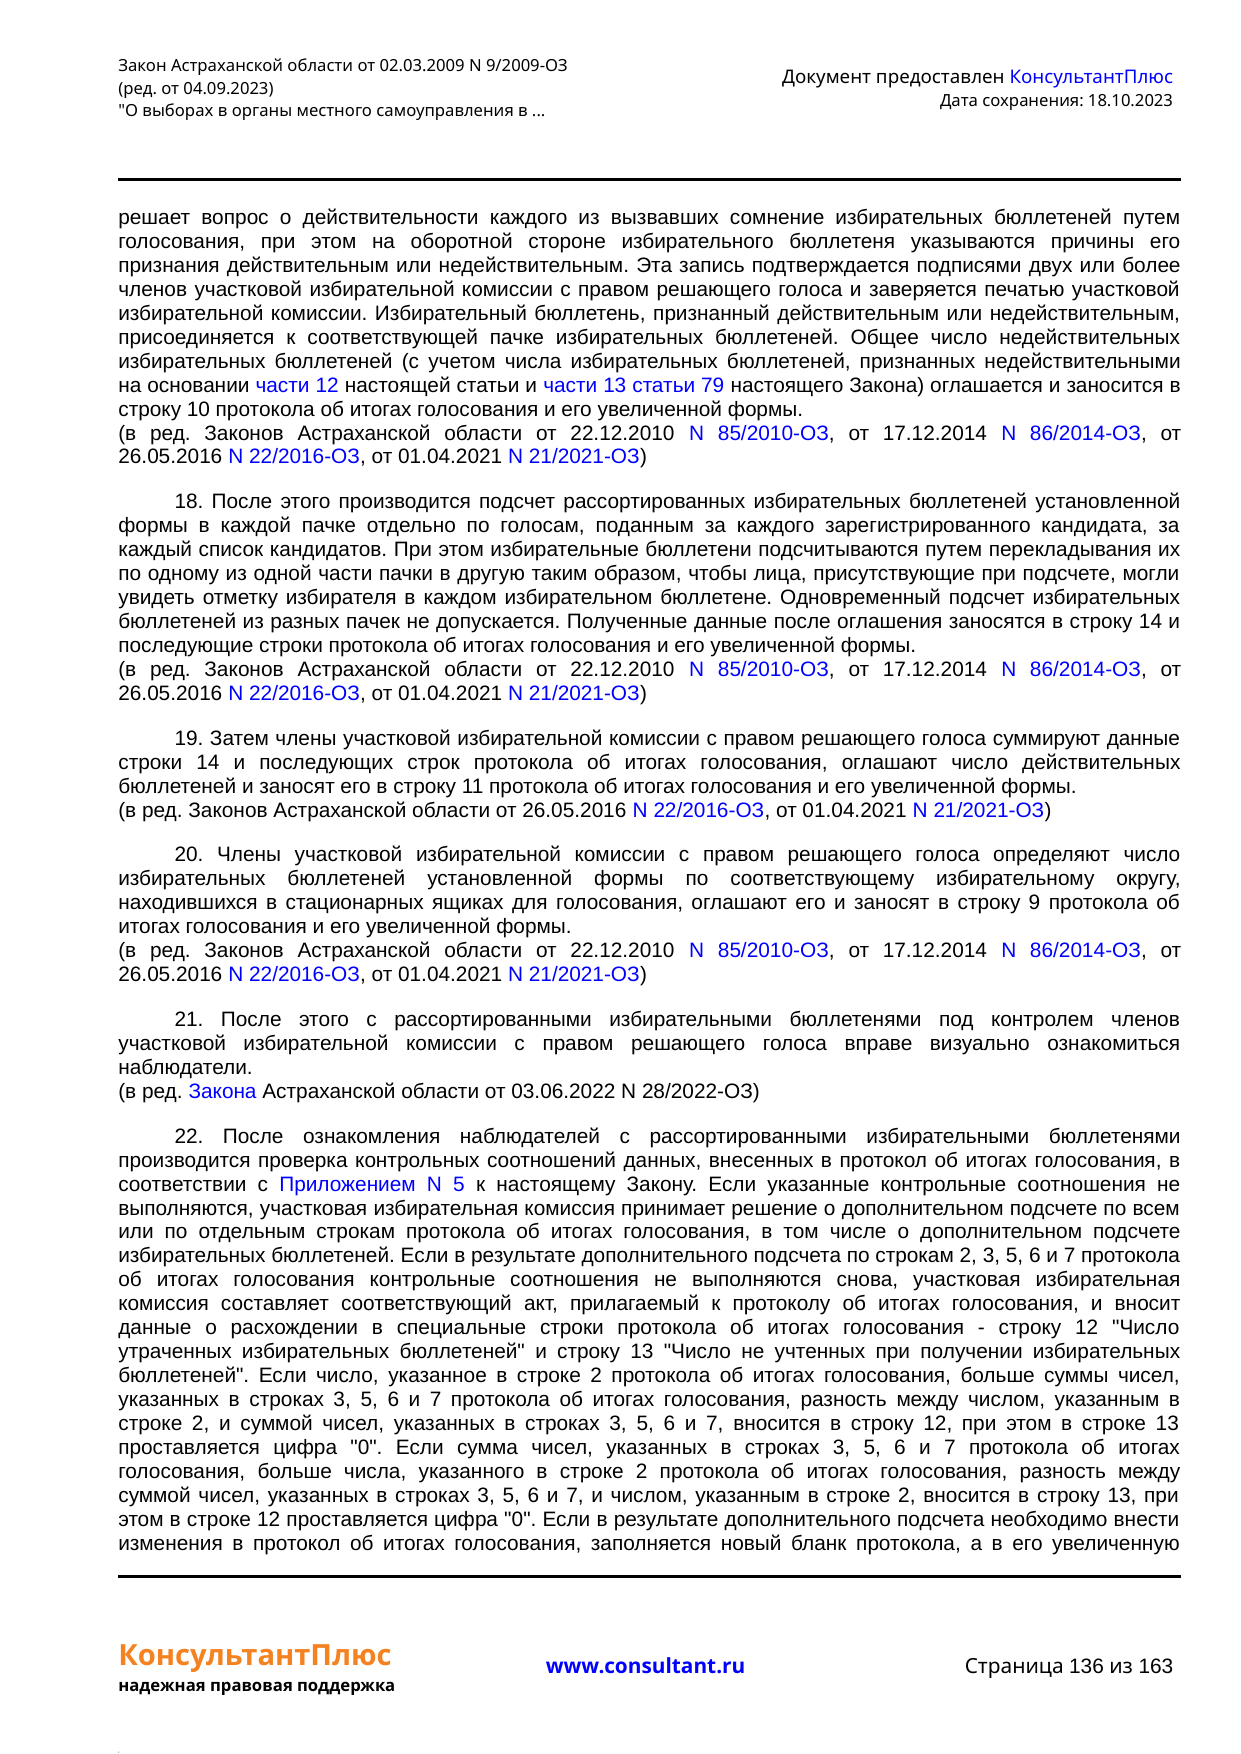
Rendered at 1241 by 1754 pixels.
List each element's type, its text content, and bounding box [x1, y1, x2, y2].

text (в ред. Законов Астраханской области от 26.05.2016 N 22/2016-ОЗ, от 01.04.2021 N 21/2021-ОЗ) [118, 797, 1181, 821]
text 20. Члены участковой избирательной комиссии с правом решающего голоса определяют число избирательных бюллетеней установленной формы по соответствующему избирательному округу, находившихся в стационарных ящиках для голосования, оглашают его и заносят в строку 9 протокола об итогах голосования и его увеличенной формы. [118, 842, 1181, 938]
text (в ред. Законов Астраханской области от 22.12.2010 N 85/2010-ОЗ, от 17.12.2014 N 86/2014-ОЗ, от 26.05.2016 N 22/2016-ОЗ, от 01.04.2021 N 21/2021-ОЗ) [118, 657, 1181, 705]
text (в ред. Закона Астраханской области от 03.06.2022 N 28/2022-ОЗ) [118, 1079, 1181, 1103]
text 19. Затем члены участковой избирательной комиссии с правом решающего голоса суммируют данные строки 14 и последующих строк протокола об итогах голосования, оглашают число действительных бюллетеней и заносят его в строку 11 протокола об итогах голосования и его увеличенной формы. [118, 726, 1181, 797]
text (в ред. Законов Астраханской области от 22.12.2010 N 85/2010-ОЗ, от 17.12.2014 N 86/2014-ОЗ, от 26.05.2016 N 22/2016-ОЗ, от 01.04.2021 N 21/2021-ОЗ) [118, 420, 1181, 468]
text 18. После этого производится подсчет рассортированных избирательных бюллетеней установленной формы в каждой пачке отдельно по голосам, поданным за каждого зарегистрированного кандидата, за каждый список кандидатов. При этом избирательные бюллетени подсчитываются путем перекладывания их по одному из одной части пачки в другую таким образом, чтобы лица, присутствующие при подсчете, могли увидеть отметку избирателя в каждом избирательном бюллетене. Одновременный подсчет избирательных бюллетеней из разных пачек не допускается. Полученные данные после оглашения заносятся в строку 14 и последующие строки протокола об итогах голосования и его увеличенной формы. [118, 489, 1181, 657]
text 21. После этого с рассортированными избирательными бюллетенями под контролем членов участковой избирательной комиссии с правом решающего голоса вправе визуально ознакомиться наблюдатели. [118, 1007, 1181, 1079]
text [118, 205, 1181, 420]
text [118, 1123, 1181, 1555]
text (в ред. Законов Астраханской области от 22.12.2010 N 85/2010-ОЗ, от 17.12.2014 N 86/2014-ОЗ, от 26.05.2016 N 22/2016-ОЗ, от 01.04.2021 N 21/2021-ОЗ) [118, 938, 1181, 986]
